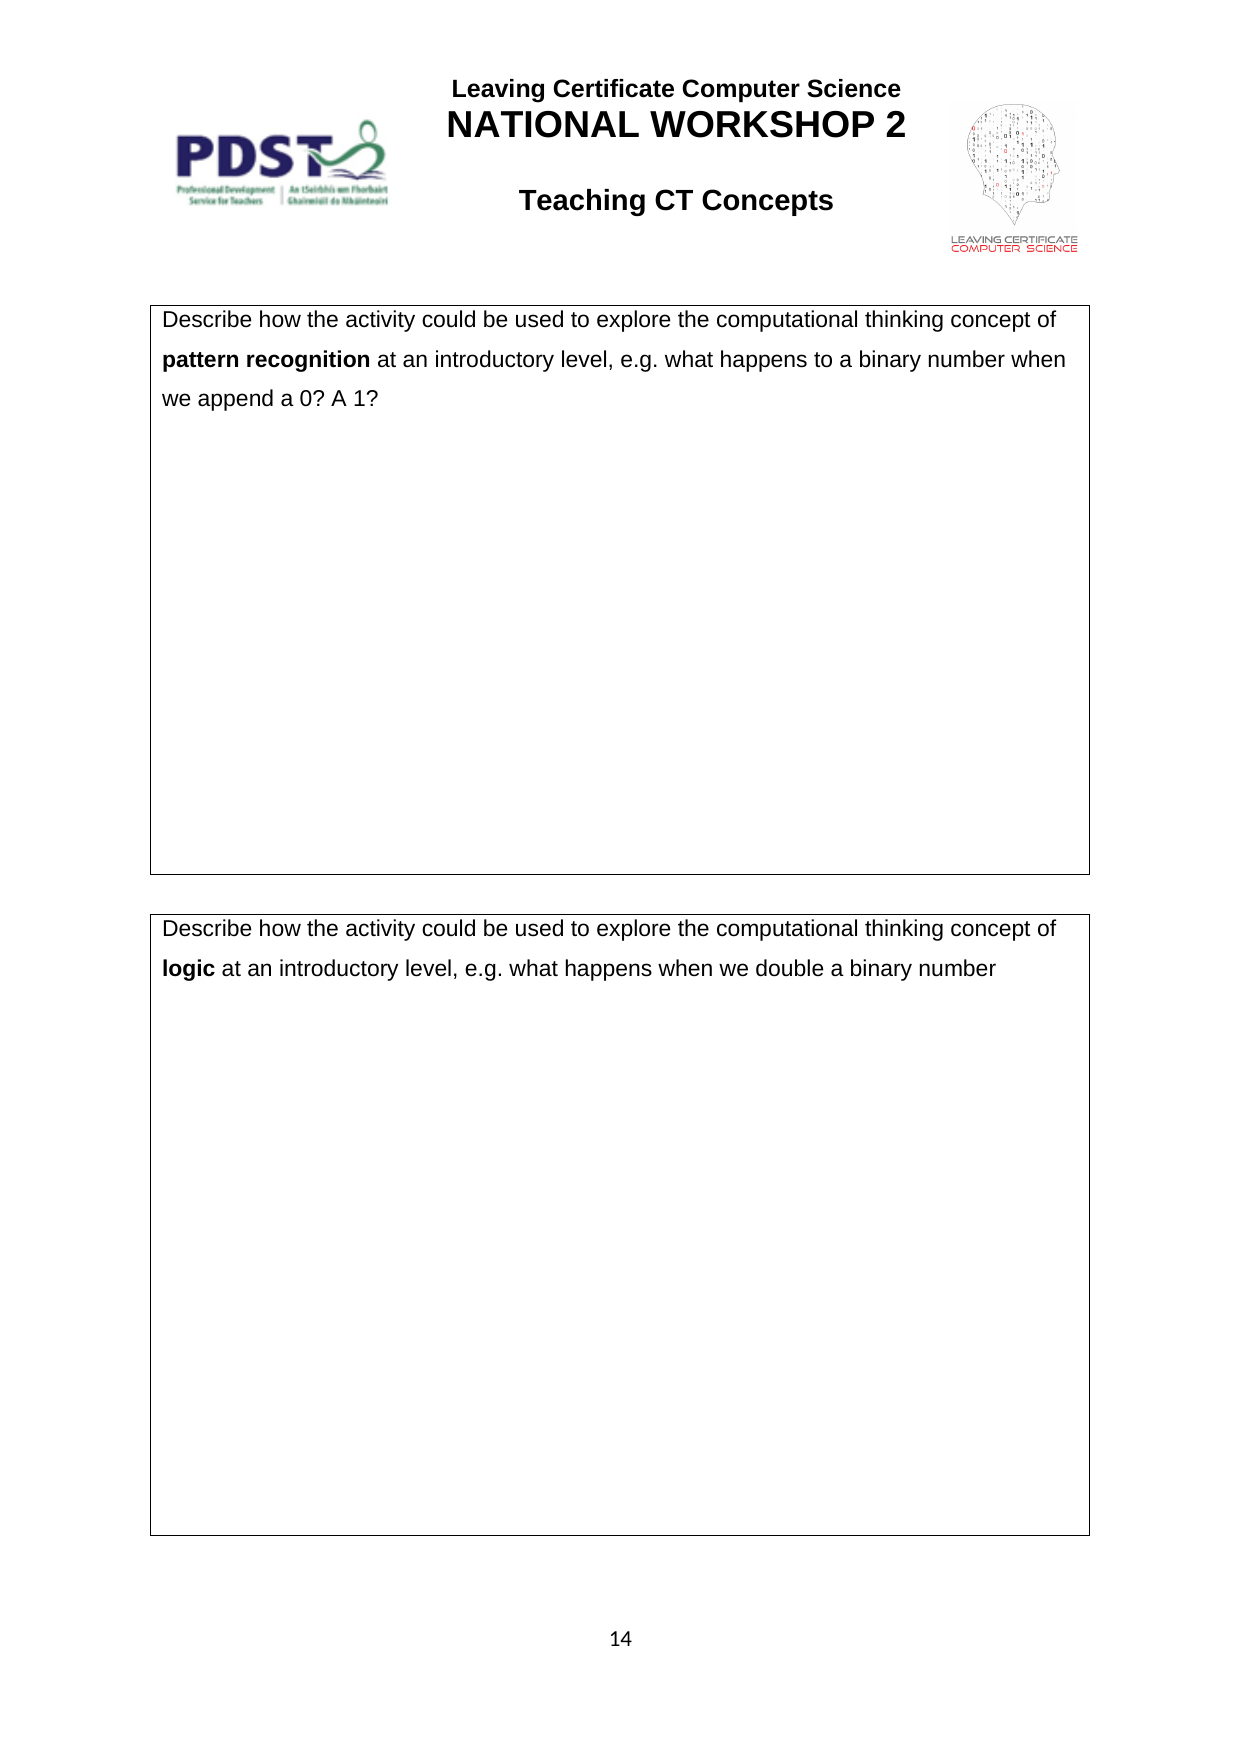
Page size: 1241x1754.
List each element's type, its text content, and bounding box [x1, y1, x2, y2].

table_header Describe how the activity could be used to explore the computational thinking concept of logic at an introductory level, e.g. what happens when we double a binary number [151, 915, 1089, 1535]
picture [948, 101, 1078, 254]
table_header Describe how the activity could be used to explore the computational thinking concept of pattern recognition at an introductory level, e.g. what happens to a binary number when we append a 0? A 1? [151, 306, 1089, 873]
picture [161, 113, 410, 214]
